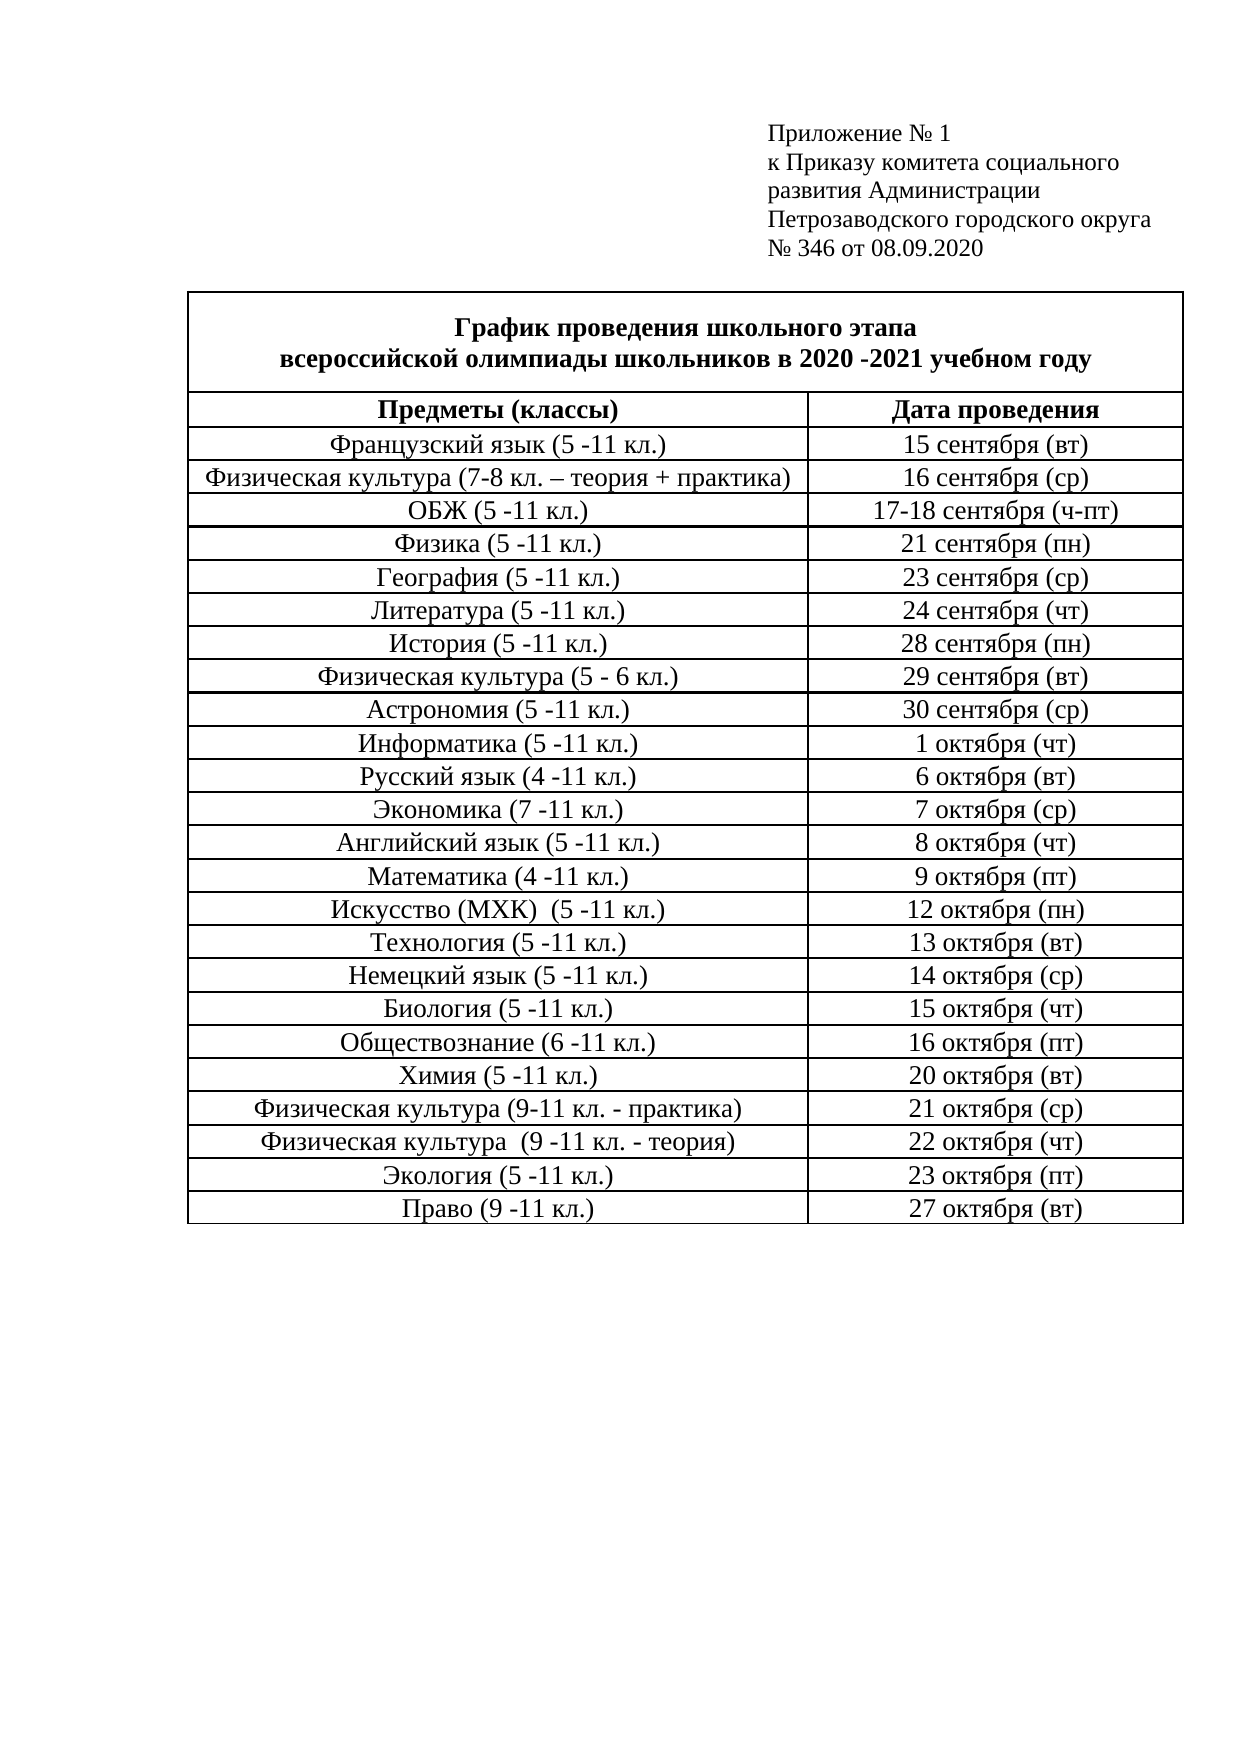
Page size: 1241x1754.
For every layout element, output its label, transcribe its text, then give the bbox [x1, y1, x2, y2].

table_cell Английский язык (5 -11 кл.) [189, 826, 807, 858]
table_cell ОБЖ (5 -11 кл.) [189, 494, 807, 525]
table_cell Литература (5 -11 кл.) [189, 594, 807, 625]
table_cell Физическая культура (5 - 6 кл.) [189, 660, 807, 691]
table_cell 22 октября (чт) [809, 1126, 1182, 1157]
table_cell Астрономия (5 -11 кл.) [189, 694, 807, 725]
table_cell Немецкий язык (5 -11 кл.) [189, 959, 807, 991]
text к Приказу комитета социального развития Администрации Петрозаводского городского округа [767, 147, 1152, 233]
table_cell 23 сентября (ср) [809, 561, 1182, 592]
table_cell 12 октября (пн) [809, 893, 1182, 924]
table_cell Русский язык (4 -11 кл.) [189, 760, 807, 791]
table_cell 21 октября (ср) [809, 1092, 1182, 1123]
table_cell История (5 -11 кл.) [189, 627, 807, 658]
table_cell 9 октября (пт) [809, 860, 1182, 891]
table_cell 8 октября (чт) [809, 826, 1182, 858]
table_header График проведения школьного этапа всероссийской олимпиады школьников в 2020 -2021 учебном году [189, 293, 1182, 391]
table_cell 21 сентября (пн) [809, 528, 1182, 558]
text № 346 от 08.09.2020 [767, 233, 1152, 262]
table_cell Технология (5 -11 кл.) [189, 926, 807, 957]
table_cell 1 октября (чт) [809, 727, 1182, 758]
table_cell 15 октября (чт) [809, 993, 1182, 1024]
text Приложение № 1 [767, 118, 1152, 147]
table_cell Физическая культура (9-11 кл. - практика) [189, 1092, 807, 1123]
table_cell 23 октября (пт) [809, 1159, 1182, 1190]
table_cell Физическая культура (9 -11 кл. - теория) [189, 1126, 807, 1157]
table_cell 15 сентября (вт) [809, 428, 1182, 459]
table_cell География (5 -11 кл.) [189, 561, 807, 592]
table_cell Экология (5 -11 кл.) [189, 1159, 807, 1190]
table_cell 17-18 сентября (ч-пт) [809, 494, 1182, 525]
table_cell 24 сентября (чт) [809, 594, 1182, 625]
table_cell Право (9 -11 кл.) [189, 1192, 807, 1223]
table_cell 20 октября (вт) [809, 1059, 1182, 1090]
table_cell Дата проведения [809, 393, 1182, 426]
table_cell Физика (5 -11 кл.) [189, 528, 807, 558]
table_cell Биология (5 -11 кл.) [189, 993, 807, 1024]
table_cell 6 октября (вт) [809, 760, 1182, 791]
table_cell Предметы (классы) [189, 393, 807, 426]
table_cell 14 октября (ср) [809, 959, 1182, 991]
table_cell 29 сентября (вт) [809, 660, 1182, 691]
table_cell 28 сентября (пн) [809, 627, 1182, 658]
table_cell Обществознание (6 -11 кл.) [189, 1026, 807, 1057]
table_cell Математика (4 -11 кл.) [189, 860, 807, 891]
table_cell Информатика (5 -11 кл.) [189, 727, 807, 758]
table_cell Экономика (7 -11 кл.) [189, 793, 807, 824]
table_cell Искусство (МХК) (5 -11 кл.) [189, 893, 807, 924]
table_cell 30 сентября (ср) [809, 694, 1182, 725]
table_cell Физическая культура (7-8 кл. – теория + практика) [189, 461, 807, 492]
table_cell 27 октября (вт) [809, 1192, 1182, 1223]
table_cell 16 сентября (ср) [809, 461, 1182, 492]
table_cell 13 октября (вт) [809, 926, 1182, 957]
table_cell 7 октября (ср) [809, 793, 1182, 824]
table_cell Французский язык (5 -11 кл.) [189, 428, 807, 459]
table_cell 16 октября (пт) [809, 1026, 1182, 1057]
table_cell Химия (5 -11 кл.) [189, 1059, 807, 1090]
